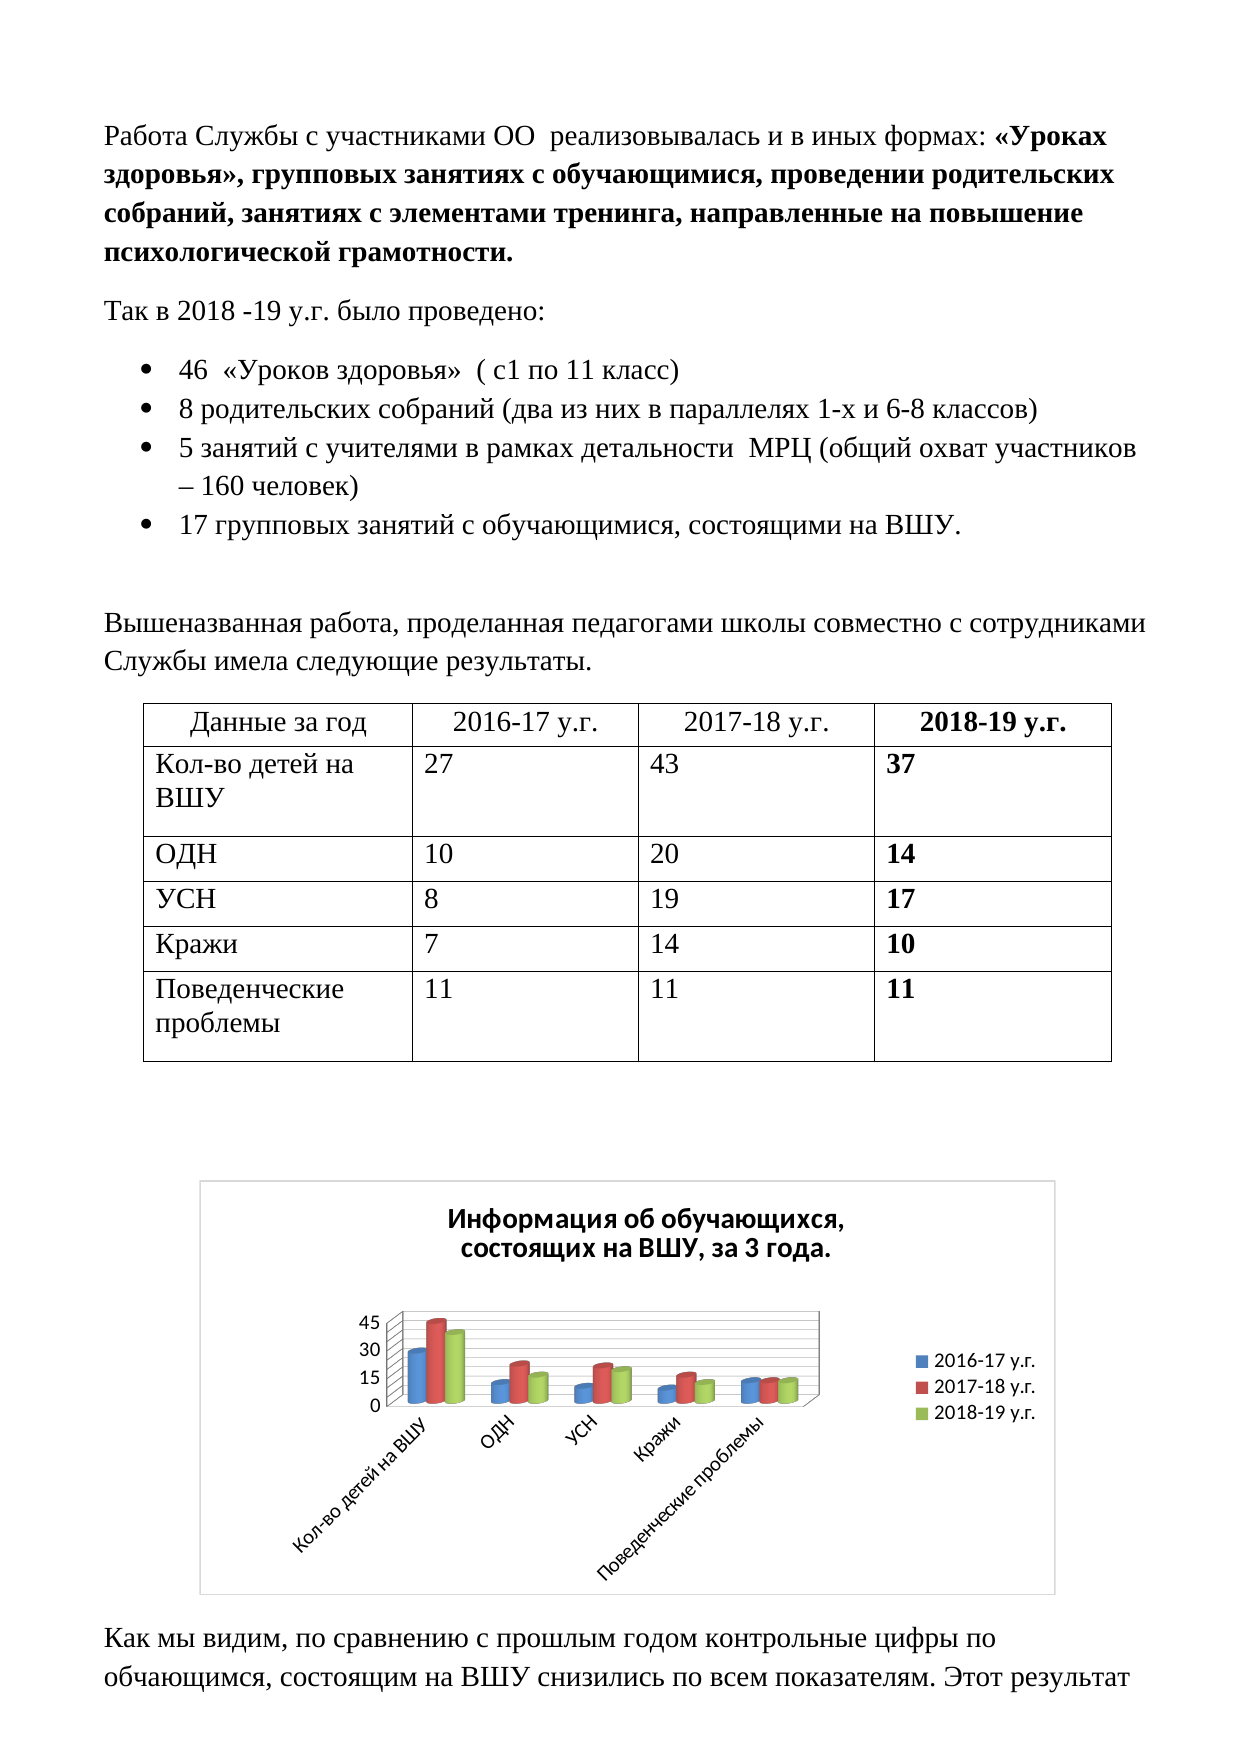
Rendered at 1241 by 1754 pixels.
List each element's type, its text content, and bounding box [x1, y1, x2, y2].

list 8 родительских собраний (два из них в параллелях 1-х и 6-8 классов) [141, 391, 1152, 425]
table_cell 27 [413, 747, 638, 836]
list 5 занятий с учителями в рамках детальности МРЦ (общий охват участников – 160 человек) [141, 430, 1152, 502]
table_header 2016-17 у.г. [413, 704, 638, 746]
table_cell Поведенческие проблемы [144, 972, 412, 1061]
list 17 групповых занятий с обучающимися, состоящими на ВШУ. [141, 507, 1152, 541]
table_cell 11 [875, 972, 1111, 1061]
table_cell 10 [875, 927, 1111, 971]
table_cell 14 [639, 927, 874, 971]
table_cell 19 [639, 882, 874, 926]
table_cell 11 [413, 972, 638, 1061]
table_cell Кражи [144, 927, 412, 971]
table_header 2017-18 у.г. [639, 704, 874, 746]
table_cell 20 [639, 837, 874, 881]
table_header 2018-19 у.г. [875, 704, 1111, 746]
table_cell 10 [413, 837, 638, 881]
table_cell 7 [413, 927, 638, 971]
text Так в 2018 -19 у.г. было проведено: [103, 293, 1152, 327]
text Вышеназванная работа, проделанная педагогами школы совместно с сотрудниками Службы имела следующие результаты. [103, 605, 1152, 677]
table_cell 17 [875, 882, 1111, 926]
table_header Данные за год [144, 704, 412, 746]
table_cell ОДН [144, 837, 412, 881]
table_cell 11 [639, 972, 874, 1061]
table_cell 37 [875, 747, 1111, 836]
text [103, 1620, 1152, 1692]
table_cell Кол-во детей на ВШУ [144, 747, 412, 836]
table_cell 14 [875, 837, 1111, 881]
table_cell УСН [144, 882, 412, 926]
list 46 «Уроков здоровья» ( с1 по 11 класс) [141, 352, 1152, 386]
table_cell 8 [413, 882, 638, 926]
table_cell 43 [639, 747, 874, 836]
text Работа Службы с участниками ОО реализовывалась и в иных формах: «Уроках здоровья», групповых занятиях с обучающимися, проведении родительских собраний, занятиях с элементами тренинга, направленные на повышение психологической грамотности. [103, 118, 1152, 267]
